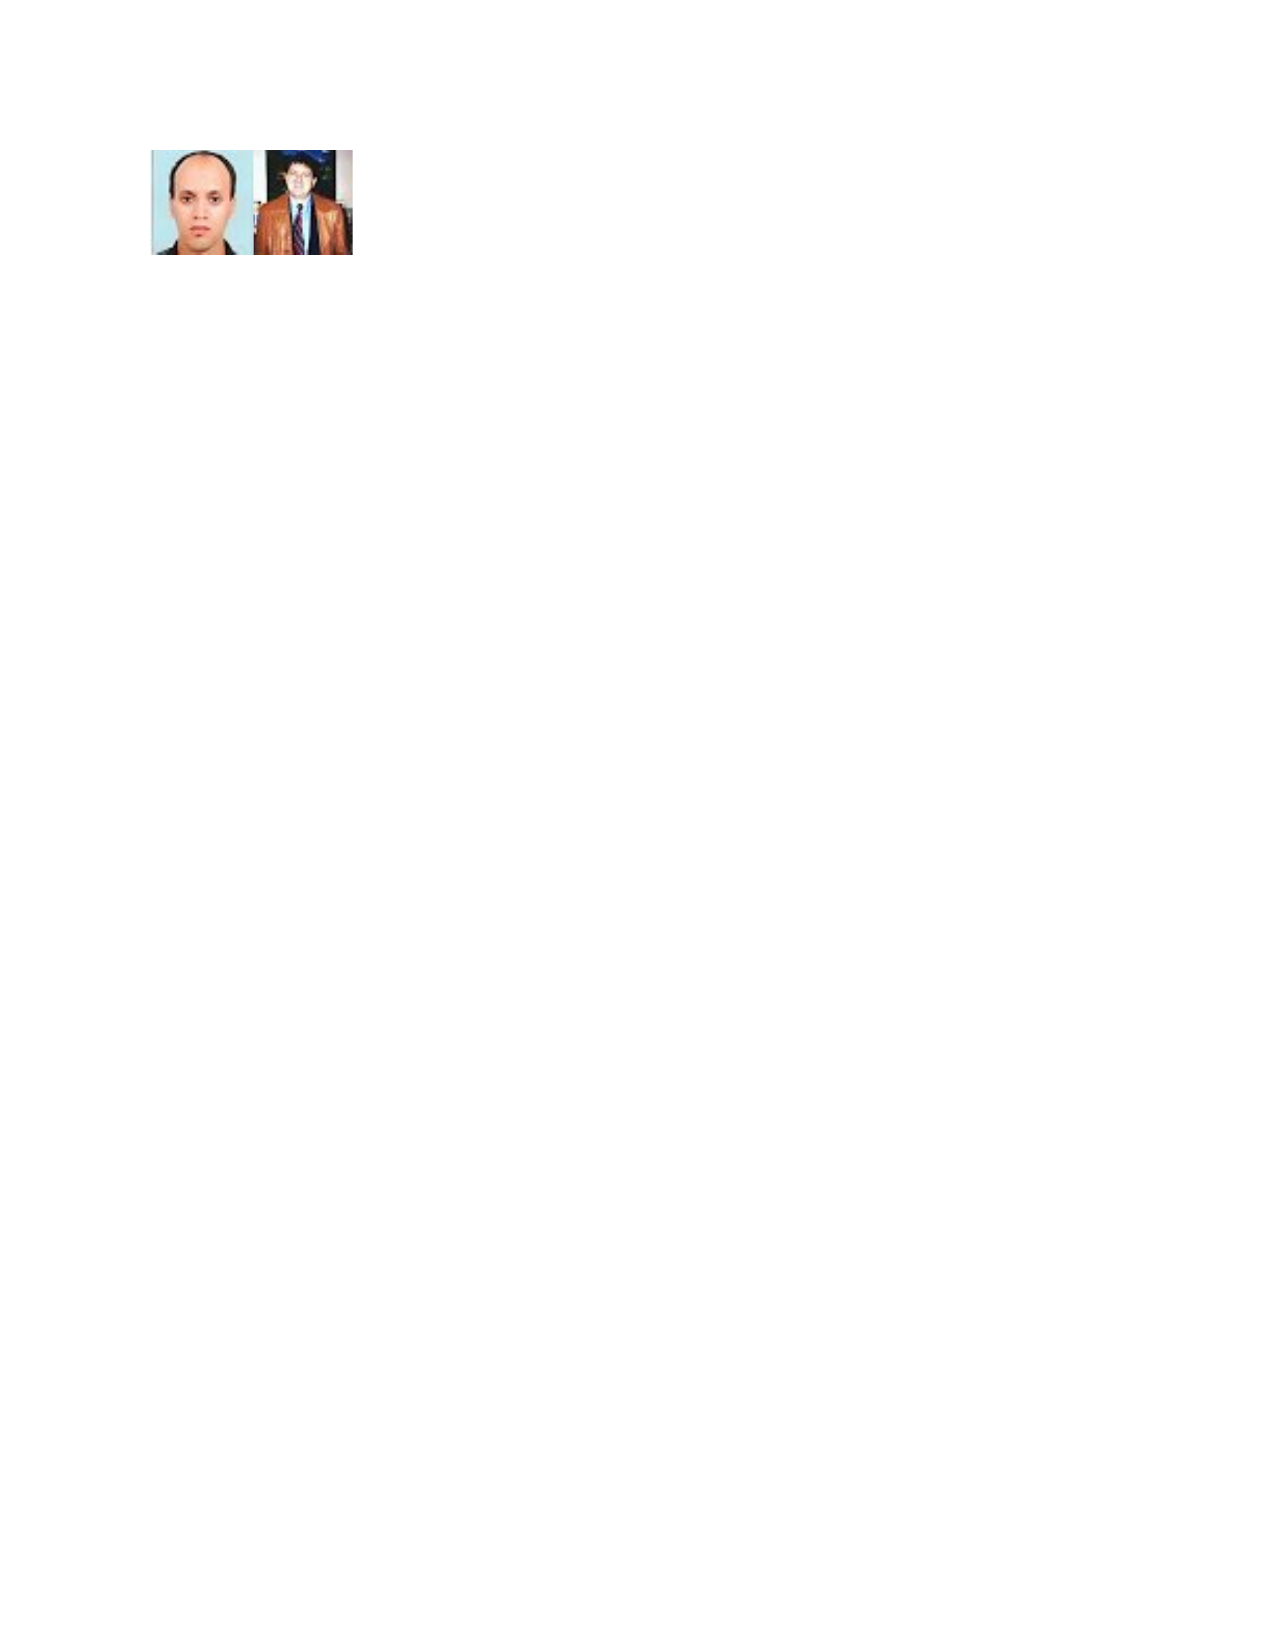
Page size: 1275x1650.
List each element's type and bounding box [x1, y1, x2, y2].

picture [150, 150, 353, 255]
